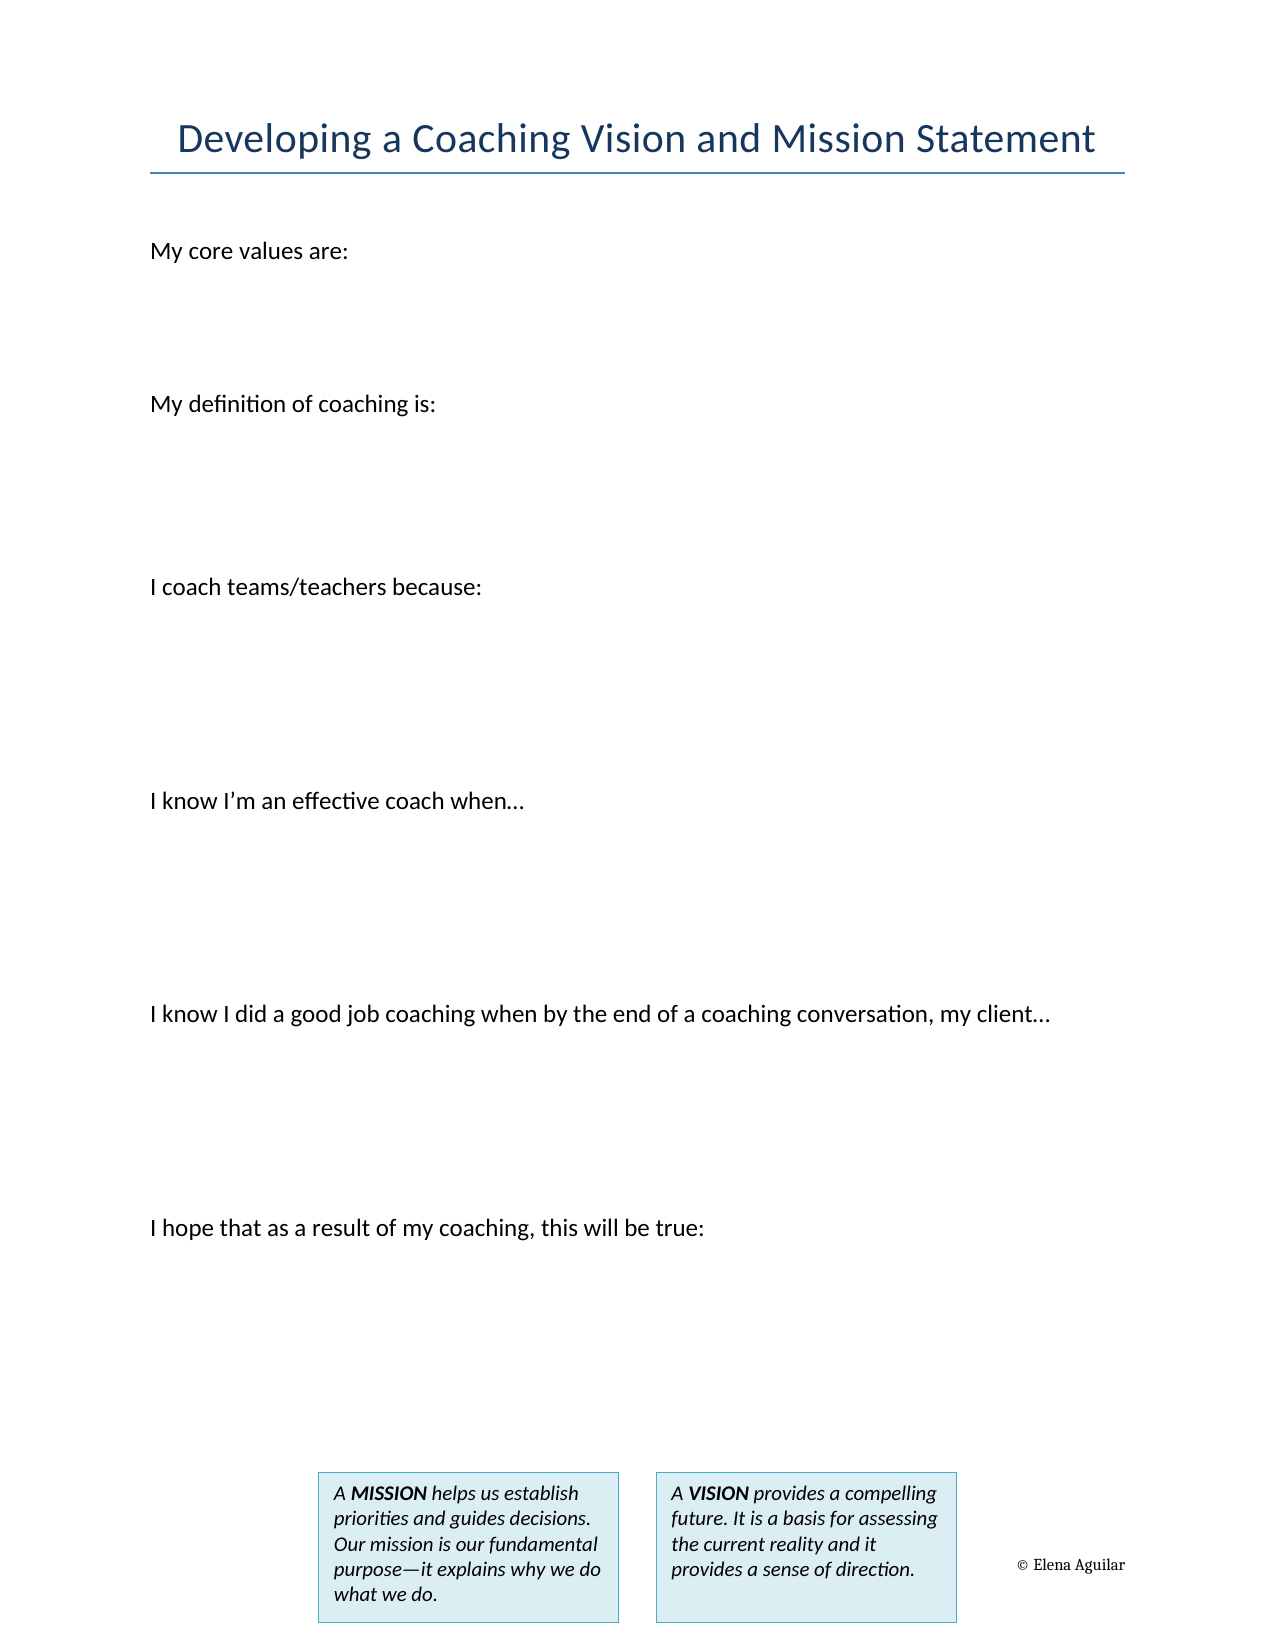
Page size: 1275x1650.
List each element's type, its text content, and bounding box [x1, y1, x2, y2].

text I hope that as a result of my coaching, this will be true: [150, 1212, 1125, 1243]
text I know I’m an effective coach when… [150, 785, 1125, 815]
text I know I did a good job coaching when by the end of a coaching conversation, my client… [150, 998, 1125, 1029]
text I coach teams/teachers because: [150, 571, 1125, 602]
text My definition of coaching is: [150, 388, 1125, 419]
text My core values are: [150, 236, 1125, 266]
title Developing a Coaching Vision and Mission Statement [150, 112, 1125, 172]
